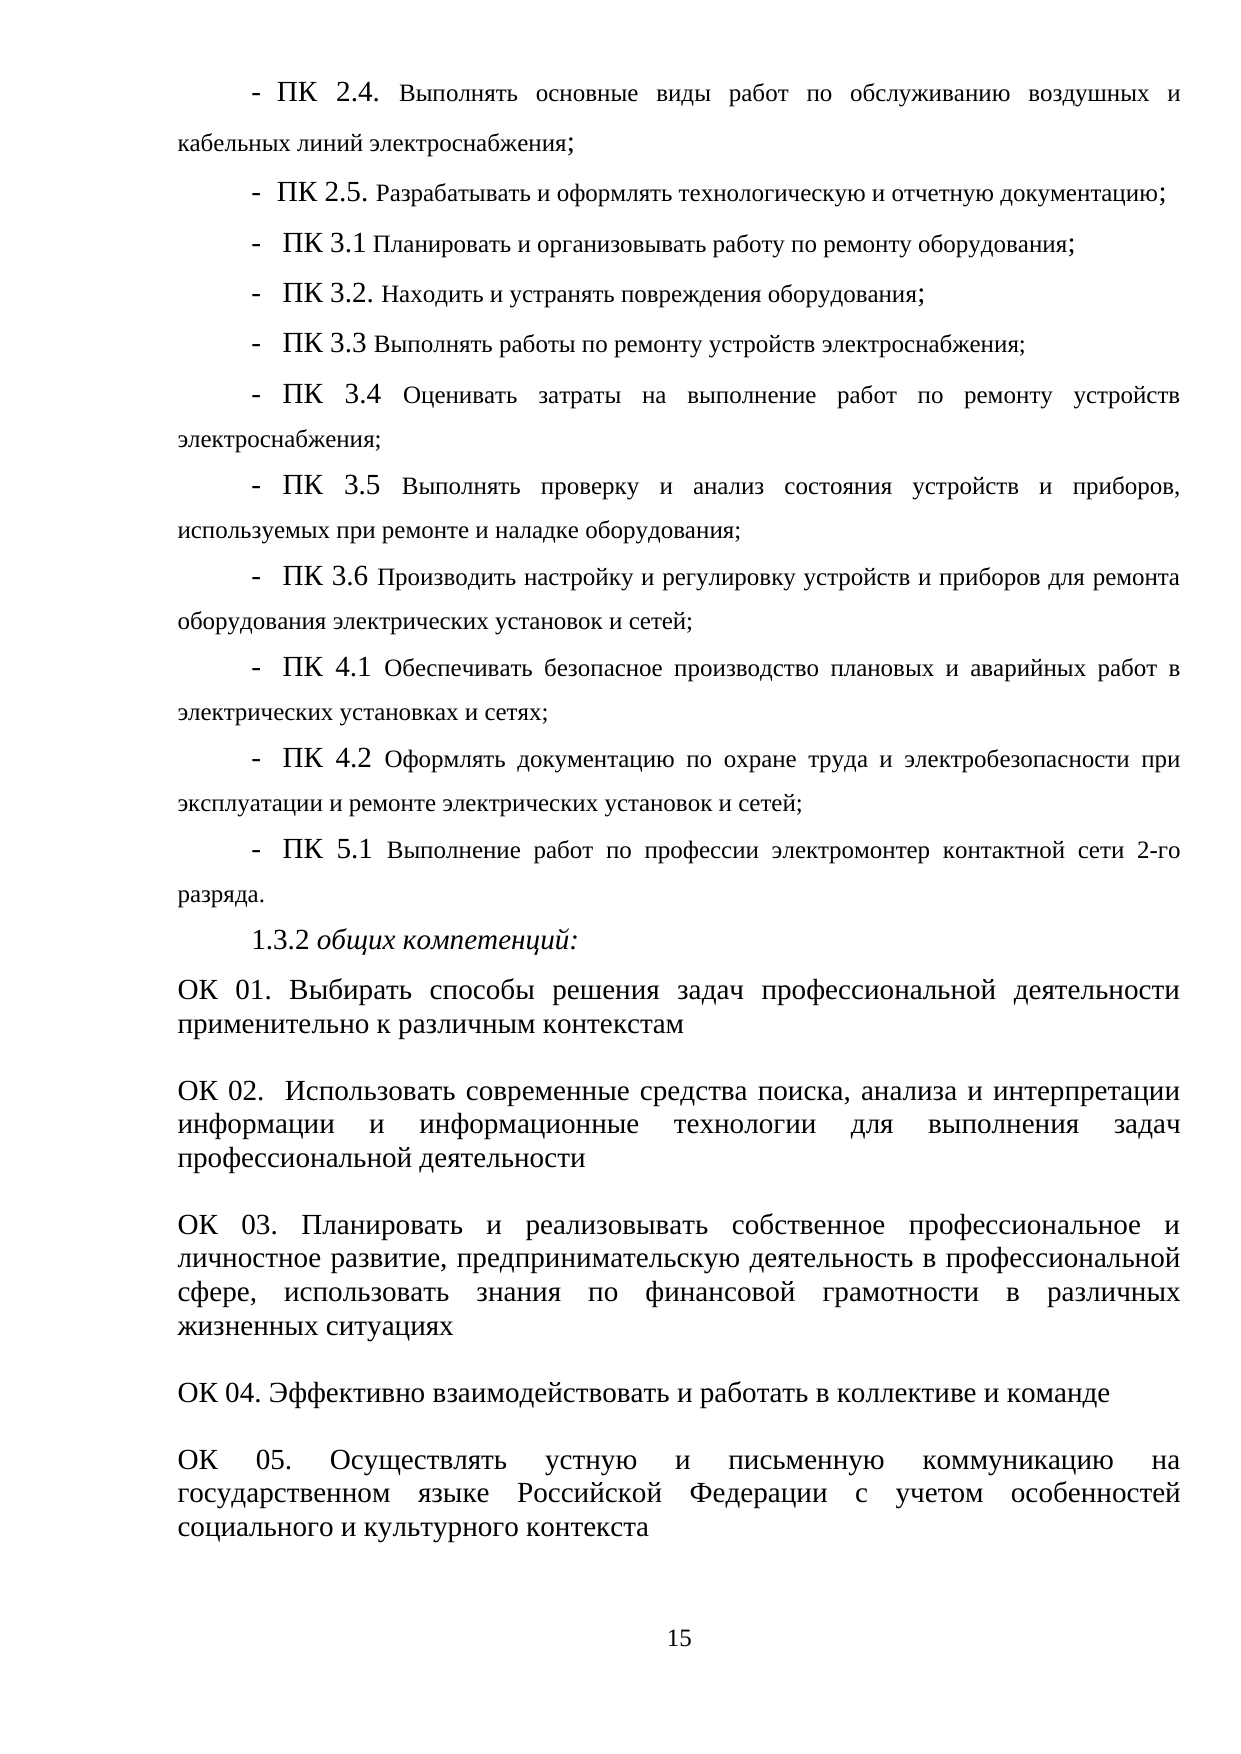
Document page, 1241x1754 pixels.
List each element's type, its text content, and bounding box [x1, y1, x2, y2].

list ПК 3.6 Производить настройку и регулировку устройств и приборов для ремонта оборудования электрических установок и сетей; [177, 558, 1181, 634]
text ОК 03. Планировать и реализовывать собственное профессиональное и личностное развитие, предпринимательскую деятельность в профессиональной сфере, использовать знания по финансовой грамотности в различных жизненных ситуациях [177, 1207, 1181, 1341]
list ПК 3.5 Выполнять проверку и анализ состояния устройств и приборов, используемых при ремонте и наладке оборудования; [177, 467, 1181, 543]
list ПК 2.4. Выполнять основные виды работ по обслуживанию воздушных и кабельных линий электроснабжения; [177, 74, 1181, 158]
list ПК 3.3 Выполнять работы по ремонту устройств электроснабжения; [177, 325, 1181, 359]
list ПК 3.4 Оценивать затраты на выполнение работ по ремонту устройств электроснабжения; [177, 376, 1181, 452]
list ПК 3.1 Планировать и организовывать работу по ремонту оборудования; [177, 225, 1181, 258]
list ПК 5.1 Выполнение работ по профессии электромонтер контактной сети 2-го разряда. [177, 831, 1181, 908]
list ПК 2.5. Разрабатывать и оформлять технологическую и отчетную документацию; [177, 174, 1181, 208]
text ОК 01. Выбирать способы решения задач профессиональной деятельности применительно к различным контекстам [177, 972, 1181, 1039]
text 1.3.2 общих компетенций: [177, 922, 1181, 956]
text ОК 04. Эффективно взаимодействовать и работать в коллективе и команде [177, 1375, 1181, 1408]
list ПК 4.1 Обеспечивать безопасное производство плановых и аварийных работ в электрических установках и сетях; [177, 649, 1181, 726]
list ПК 4.2 Оформлять документацию по охране труда и электробезопасности при эксплуатации и ремонте электрических установок и сетей; [177, 740, 1181, 817]
text ОК 05. Осуществлять устную и письменную коммуникацию на государственном языке Российской Федерации с учетом особенностей социального и культурного контекста [177, 1442, 1181, 1542]
text ОК 02. Использовать современные средства поиска, анализа и интерпретации информации и информационные технологии для выполнения задач профессиональной деятельности [177, 1073, 1181, 1173]
list ПК 3.2. Находить и устранять повреждения оборудования; [177, 275, 1181, 309]
